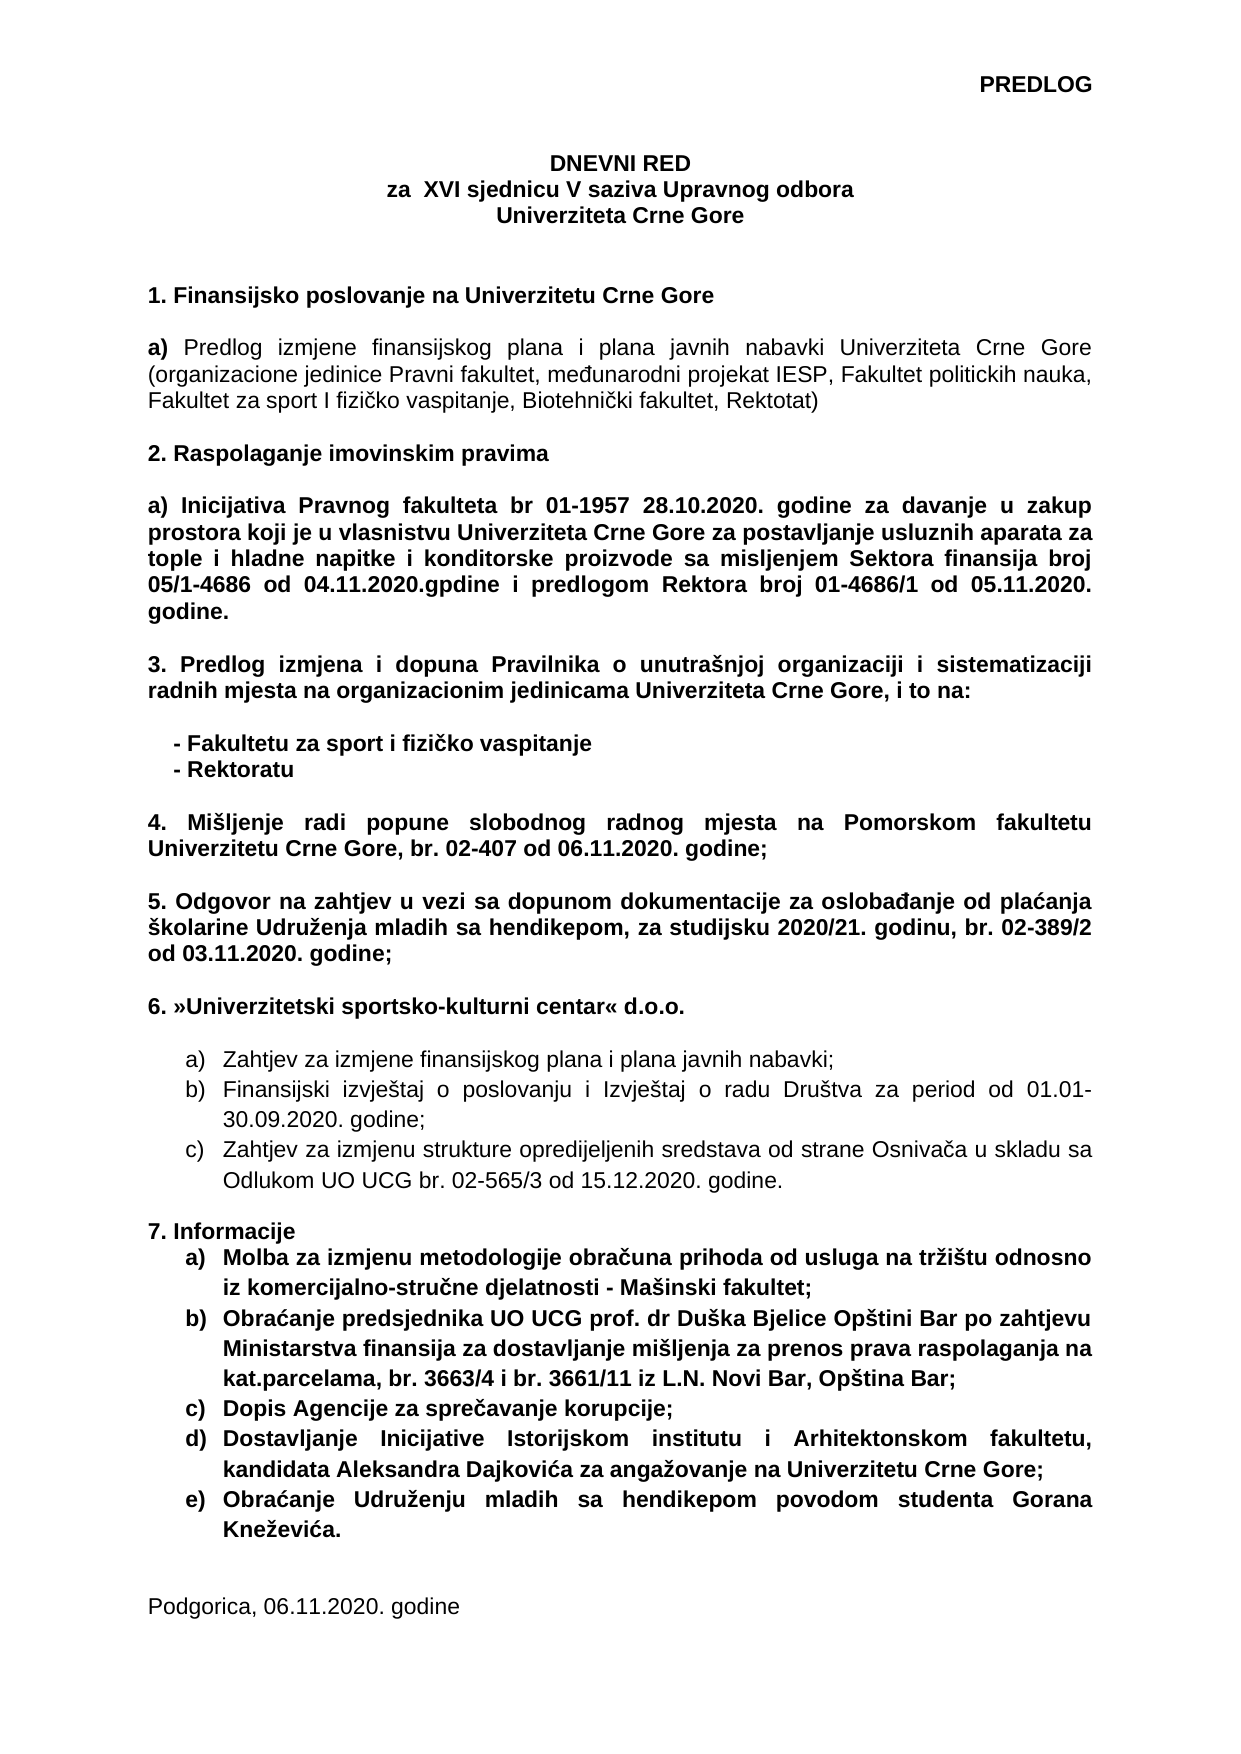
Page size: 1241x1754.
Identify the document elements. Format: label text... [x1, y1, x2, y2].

text 7. Informacije [148, 1218, 1093, 1244]
text - Fakultetu za sport i fizičko vaspitanje [148, 729, 1093, 756]
text DNEVNI RED [148, 150, 1093, 176]
text Univerziteta Crne Gore [148, 202, 1093, 229]
list Obraćanje predsjednika UO UCG prof. dr Duška Bjelice Opštini Bar po zahtjevu Ministarstva finansija za dostavljanje mišljenja za prenos prava raspolaganja na kat.parcelama, br. 3663/4 i br. 3661/11 iz L.N. Novi Bar, Opština Bar; [185, 1304, 1093, 1391]
text za XVI sjednicu V saziva Upravnog odbora [148, 176, 1093, 202]
list Molba za izmjenu metodologije obračuna prihoda od usluga na tržištu odnosno iz komercijalno-stručne djelatnosti - Mašinski fakultet; [185, 1244, 1093, 1301]
text 5. Odgovor na zahtjev u vezi sa dopunom dokumentacije za oslobađanje od plaćanja školarine Udruženja mladih sa hendikepom, za studijsku 2020/21. godinu, br. 02-389/2 od 03.11.2020. godine; [148, 888, 1093, 967]
text 6. »Univerzitetski sportsko-kulturni centar« d.o.o. [148, 993, 1093, 1019]
list Obraćanje Udruženju mladih sa hendikepom povodom studenta Gorana Kneževića. [185, 1486, 1093, 1542]
text a) Predlog izmjene finansijskog plana i plana javnih nabavki Univerziteta Crne Gore (organizacione jedinice Pravni fakultet, međunarodni projekat IESP, Fakultet politickih nauka, Fakultet za sport I fizičko vaspitanje, Biotehnički fakultet, Rektotat) [148, 334, 1093, 413]
text a) Inicijativa Pravnog fakulteta br 01-1957 28.10.2020. godine za davanje u zakup prostora koji je u vlasnistvu Univerziteta Crne Gore za postavljanje usluznih aparata za tople i hladne napitke i konditorske proizvode sa misljenjem Sektora finansija broj 05/1-4686 od 04.11.2020.gpdine i predlogom Rektora broj 01-4686/1 od 05.11.2020. godine. [148, 492, 1093, 624]
list Dopis Agencije za sprečavanje korupcije; [185, 1395, 1093, 1421]
list Zahtjev za izmjene finansijskog plana i plana javnih nabavki; [185, 1046, 1093, 1072]
text 3. Predlog izmjena i dopuna Pravilnika o unutrašnjoj organizaciji i sistematizaciji radnih mjesta na organizacionim jedinicama Univerziteta Crne Gore, i to na: [148, 651, 1093, 703]
text - Rektoratu [148, 756, 1093, 782]
text 1. Finansijsko poslovanje na Univerzitetu Crne Gore [148, 282, 1093, 308]
list Finansijski izvještaj o poslovanju i Izvještaj o radu Društva za period od 01.01-30.09.2020. godine; [185, 1076, 1093, 1133]
text PREDLOG [148, 71, 1093, 97]
text 2. Raspolaganje imovinskim pravima [148, 440, 1093, 466]
list Dostavljanje Inicijative Istorijskom institutu i Arhitektonskom fakultetu, kandidata Aleksandra Dajkovića za angažovanje na Univerzitetu Crne Gore; [185, 1425, 1093, 1482]
text 4. Mišljenje radi popune slobodnog radnog mjesta na Pomorskom fakultetu Univerzitetu Crne Gore, br. 02-407 od 06.11.2020. godine; [148, 809, 1093, 861]
list Zahtjev za izmjenu strukture opredijeljenih sredstava od strane Osnivača u skladu sa Odlukom UO UCG br. 02-565/3 od 15.12.2020. godine. [185, 1136, 1093, 1193]
text Podgorica, 06.11.2020. godine [148, 1593, 1093, 1620]
